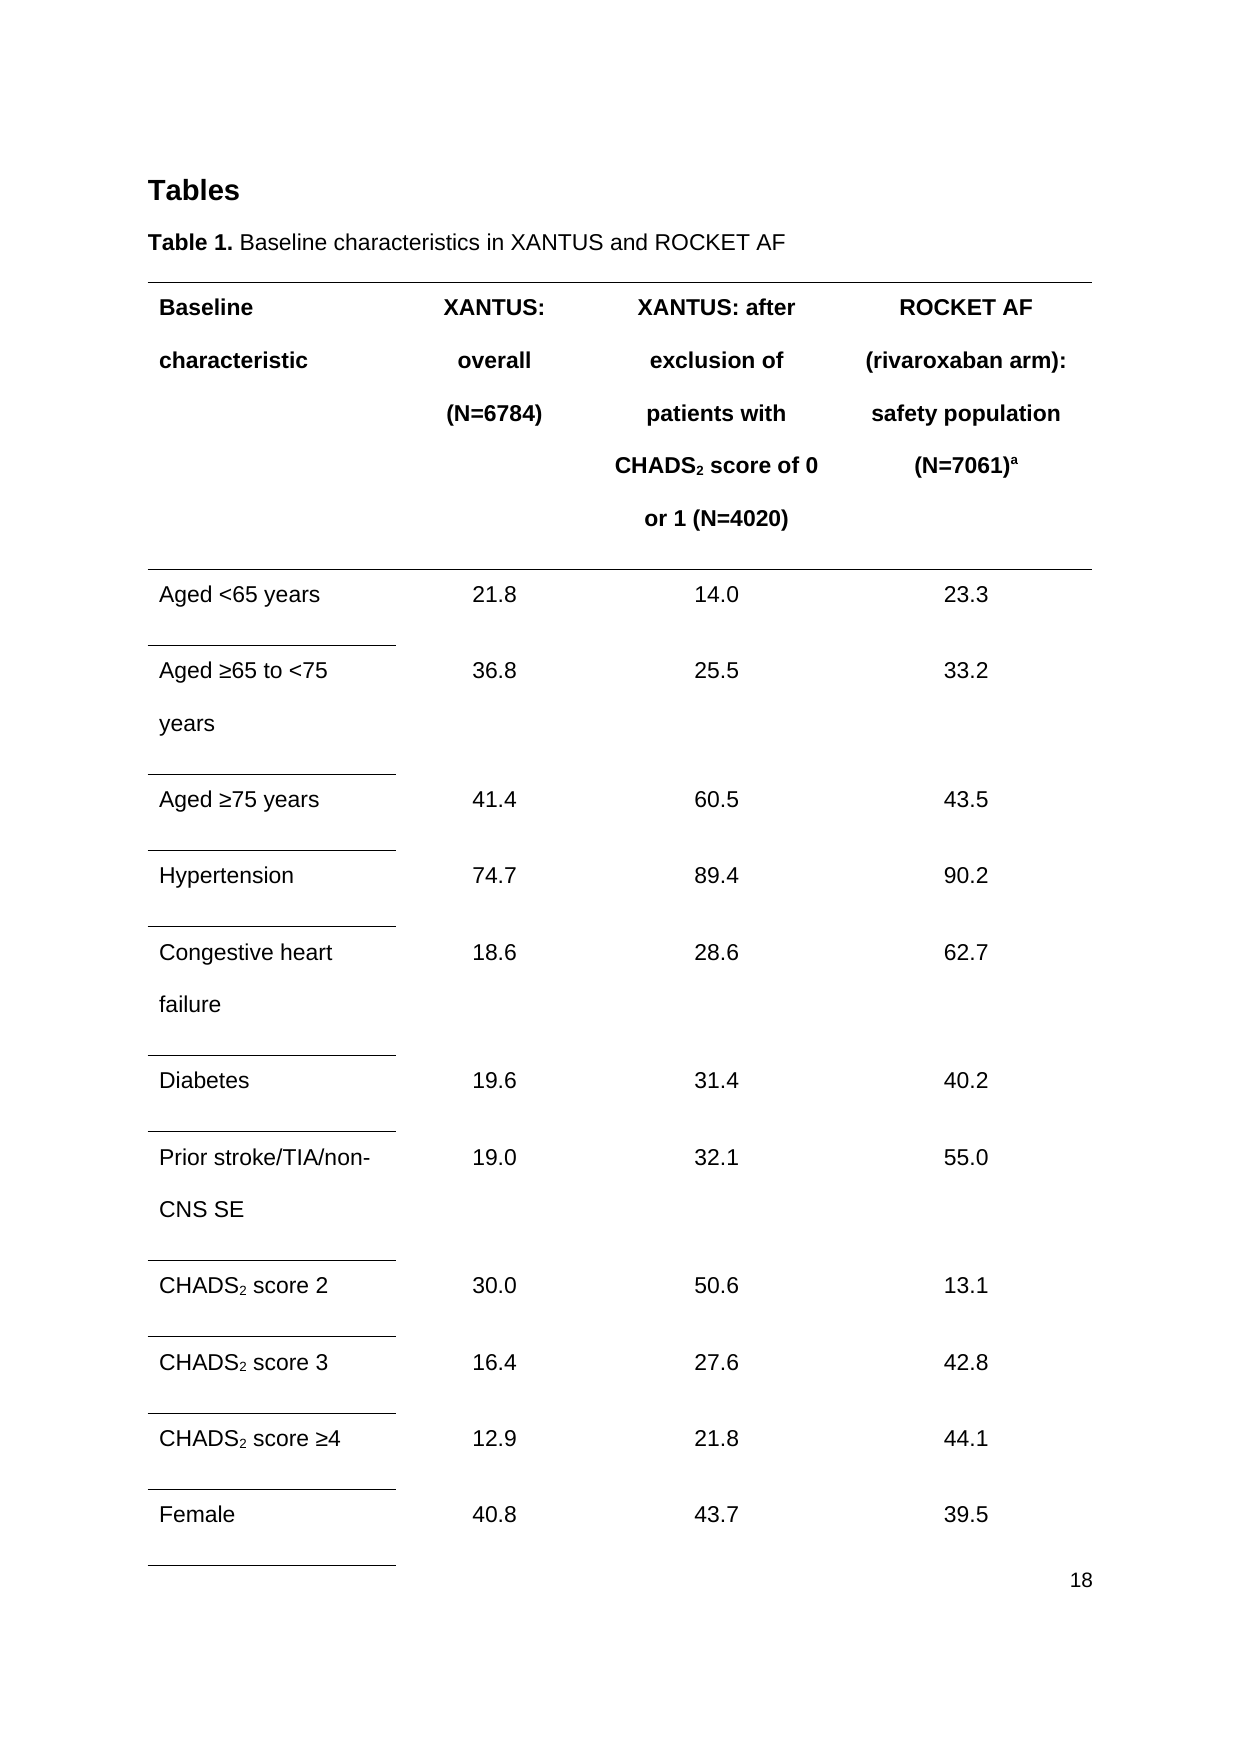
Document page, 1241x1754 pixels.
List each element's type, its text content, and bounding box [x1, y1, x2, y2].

table_cell 43.5 [840, 774, 1092, 850]
table_cell Prior stroke/TIA/non-CNS SE [148, 1132, 396, 1260]
table_cell 18.6 [396, 926, 593, 1055]
table_cell 25.5 [593, 645, 840, 774]
table_cell 31.4 [593, 1055, 840, 1131]
table_cell 30.0 [396, 1260, 593, 1336]
table_cell 62.7 [840, 926, 1092, 1055]
subtitle Tables [148, 173, 1092, 206]
table_header XANTUS: overall (N=6784) [396, 283, 593, 569]
table_cell 21.8 [396, 570, 593, 645]
table_cell CHADS2 score 3 [148, 1337, 396, 1412]
table_cell 55.0 [840, 1131, 1092, 1260]
table_cell 14.0 [593, 570, 840, 645]
table_cell CHADS2 score ≥4 [148, 1414, 396, 1488]
table_cell 41.4 [396, 774, 593, 850]
table_cell 43.7 [593, 1489, 840, 1565]
table_cell 40.8 [396, 1489, 593, 1565]
table_cell 74.7 [396, 850, 593, 926]
table_cell 19.0 [396, 1131, 593, 1260]
table_cell 21.8 [593, 1413, 840, 1488]
table_cell Hypertension [148, 851, 396, 926]
table_cell 40.2 [840, 1055, 1092, 1131]
table_cell Diabetes [148, 1056, 396, 1131]
table_cell 19.6 [396, 1055, 593, 1131]
table_cell 33.2 [840, 645, 1092, 774]
table_cell 36.8 [396, 645, 593, 774]
table_cell Congestive heart failure [148, 927, 396, 1055]
text Table 1. Baseline characteristics in XANTUS and ROCKET AF [148, 229, 1092, 256]
table_cell 13.1 [840, 1260, 1092, 1336]
table_cell 16.4 [396, 1336, 593, 1412]
table_cell 23.3 [840, 570, 1092, 645]
table_cell 50.6 [593, 1260, 840, 1336]
table_header ROCKET AF (rivaroxaban arm): safety population (N=7061)a [840, 283, 1092, 569]
table_cell 27.6 [593, 1336, 840, 1412]
table_cell 28.6 [593, 926, 840, 1055]
table_cell 42.8 [840, 1336, 1092, 1412]
table_cell Aged ≥65 to <75 years [148, 646, 396, 774]
table_cell 12.9 [396, 1413, 593, 1488]
table_cell Aged ≥75 years [148, 775, 396, 850]
table_header XANTUS: after exclusion of patients with CHADS2 score of 0 or 1 (N=4020) [593, 283, 840, 569]
table_cell Aged <65 years [148, 570, 396, 645]
table_cell 89.4 [593, 850, 840, 926]
table_cell 32.1 [593, 1131, 840, 1260]
table_cell 90.2 [840, 850, 1092, 926]
table_cell 39.5 [840, 1489, 1092, 1565]
table_header Baseline characteristic [148, 283, 396, 569]
table_cell 60.5 [593, 774, 840, 850]
table_cell Female [148, 1490, 396, 1565]
table_cell 44.1 [840, 1413, 1092, 1488]
table_cell CHADS2 score 2 [148, 1261, 396, 1336]
